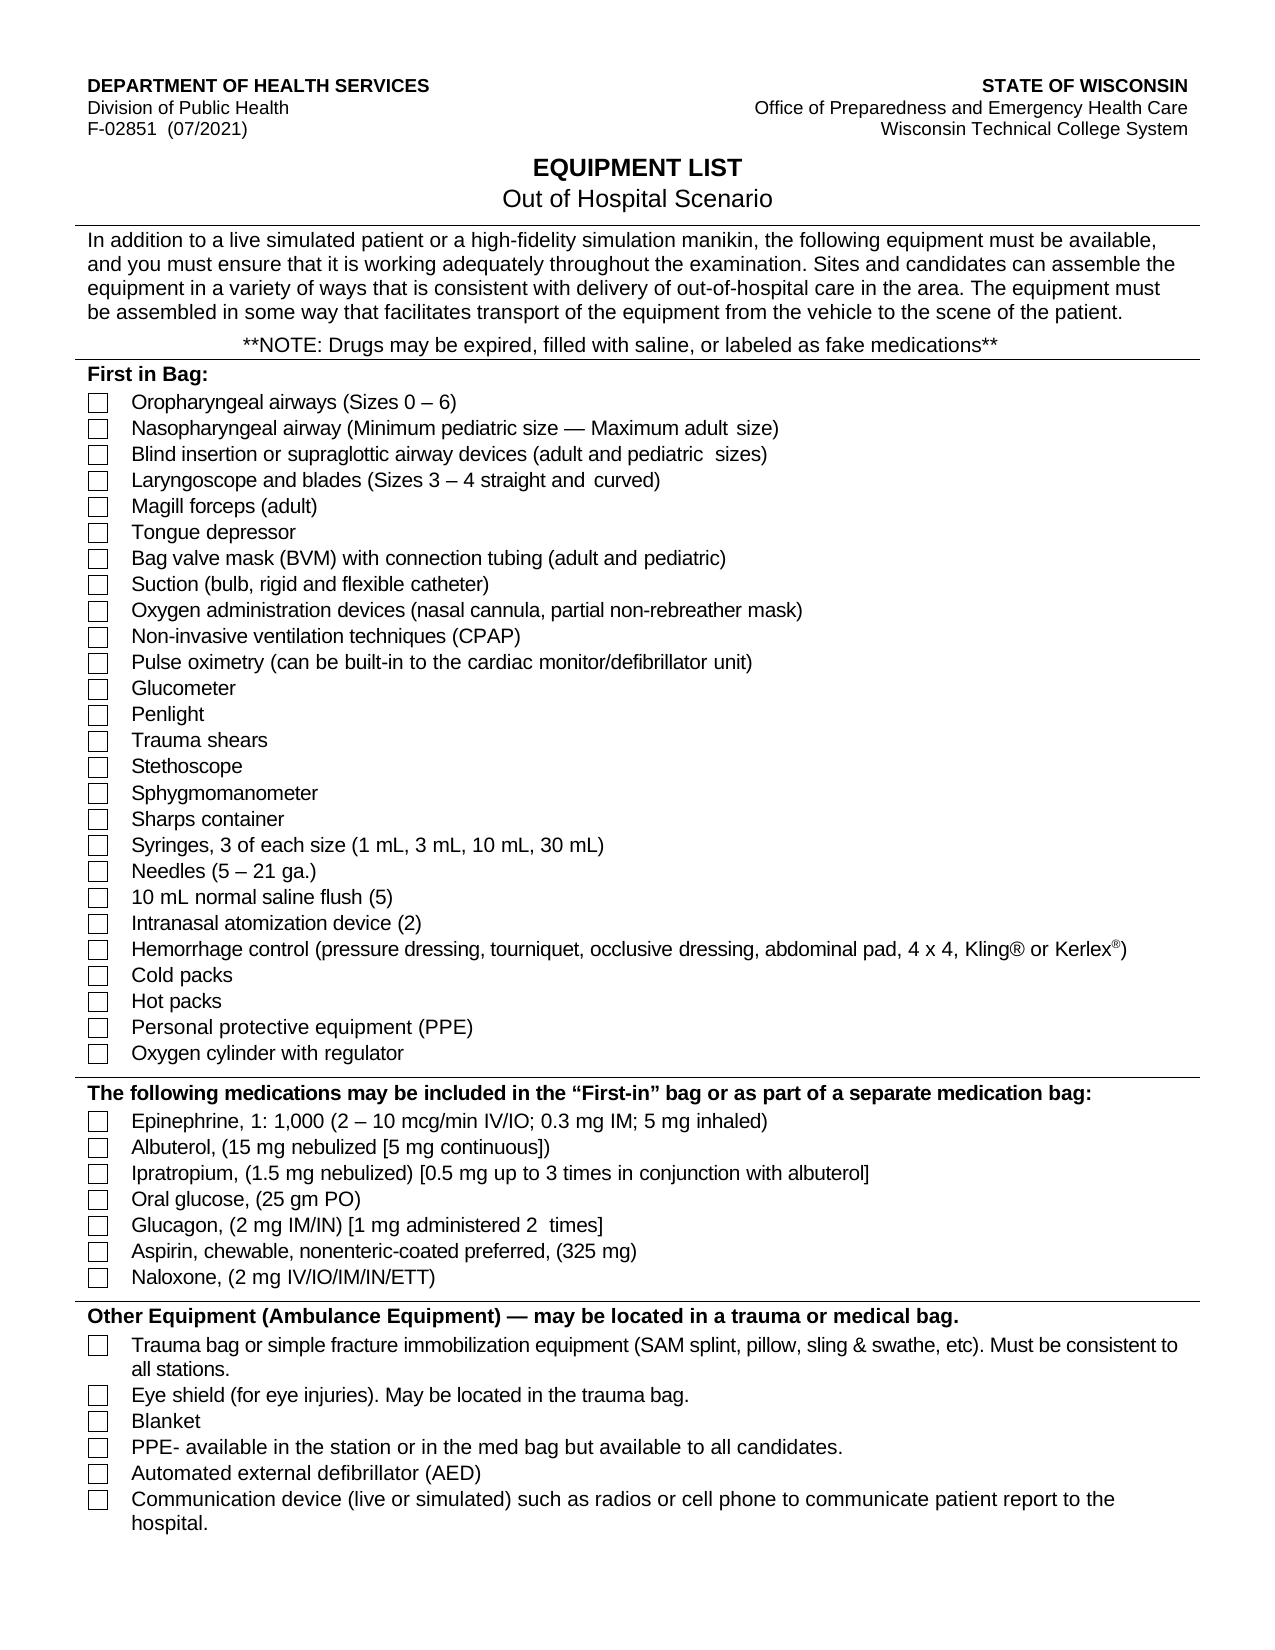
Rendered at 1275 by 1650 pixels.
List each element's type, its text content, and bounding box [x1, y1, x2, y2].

table_header DEPARTMENT OF HEALTH SERVICES Division of Public Health F-02851 (07/2021) [75, 75, 637, 141]
table_header STATE OF WISCONSIN Office of Preparedness and Emergency Health Care Wisconsin Technical College System [638, 75, 1200, 141]
table_cell Other Equipment (Ambulance Equipment) — may be located in a trauma or medical bag. Trauma bag or simple fracture immobilization equipment (SAM splint, pillow, sling & swathe, etc). Must be consistent to all stations. Eye shield (for eye injuries). May be located in the trauma bag. Blanket PPE- available in the station or in the med bag but available to all candidates. Automated external defibrillator (AED) Communication device (live or simulated) such as radios or cell phone to communicate patient report to the hospital. [75, 1302, 1200, 1547]
table_cell **NOTE: Drugs may be expired, filled with saline, or labeled as fake medications** [75, 330, 1200, 358]
table_cell In addition to a live simulated patient or a high-fidelity simulation manikin, the following equipment must be available, and you must ensure that it is working adequately throughout the examination. Sites and candidates can assemble the equipment in a variety of ways that is consistent with delivery of out-of-hospital care in the area. The equipment must be assembled in some way that facilitates transport of the equipment from the vehicle to the scene of the patient. [75, 226, 1200, 330]
table_cell The following medications may be included in the “First-in” bag or as part of a separate medication bag: Epinephrine, 1: 1,000 (2 – 10 mcg/min IV/IO; 0.3 mg IM; 5 mg inhaled) Albuterol, (15 mg nebulized [5 mg continuous]) Ipratropium, (1.5 mg nebulized) [0.5 mg up to 3 times in conjunction with albuterol] Oral glucose, (25 gm PO) Glucagon, (2 mg IM/IN) [1 mg administered 2 times] Aspirin, chewable, nonenteric-coated preferred, (325 mg) Naloxone, (2 mg IV/IO/IM/IN/ETT) [75, 1078, 1200, 1301]
table_cell First in Bag: Oropharyngeal airways (Sizes 0 – 6) Nasopharyngeal airway (Minimum pediatric size — Maximum adult size) Blind insertion or supraglottic airway devices (adult and pediatric sizes) Laryngoscope and blades (Sizes 3 – 4 straight and curved) Magill forceps (adult) Tongue depressor Bag valve mask (BVM) with connection tubing (adult and pediatric) Suction (bulb, rigid and flexible catheter) Oxygen administration devices (nasal cannula, partial non-rebreather mask) Non-invasive ventilation techniques (CPAP) Pulse oximetry (can be built-in to the cardiac monitor/defibrillator unit) Glucometer Penlight Trauma shears Stethoscope Sphygmomanometer Sharps container Syringes, 3 of each size (1 mL, 3 mL, 10 mL, 30 mL) Needles (5 – 21 ga.) 10 mL normal saline flush (5) Intranasal atomization device (2) Hemorrhage control (pressure dressing, tourniquet, occlusive dressing, abdominal pad, 4 x 4, Kling® or Kerlex®) Cold packs Hot packs Personal protective equipment (PPE) Oxygen cylinder with regulator [75, 360, 1200, 1077]
table_cell EQUIPMENT LIST Out of Hospital Scenario [75, 141, 1200, 225]
